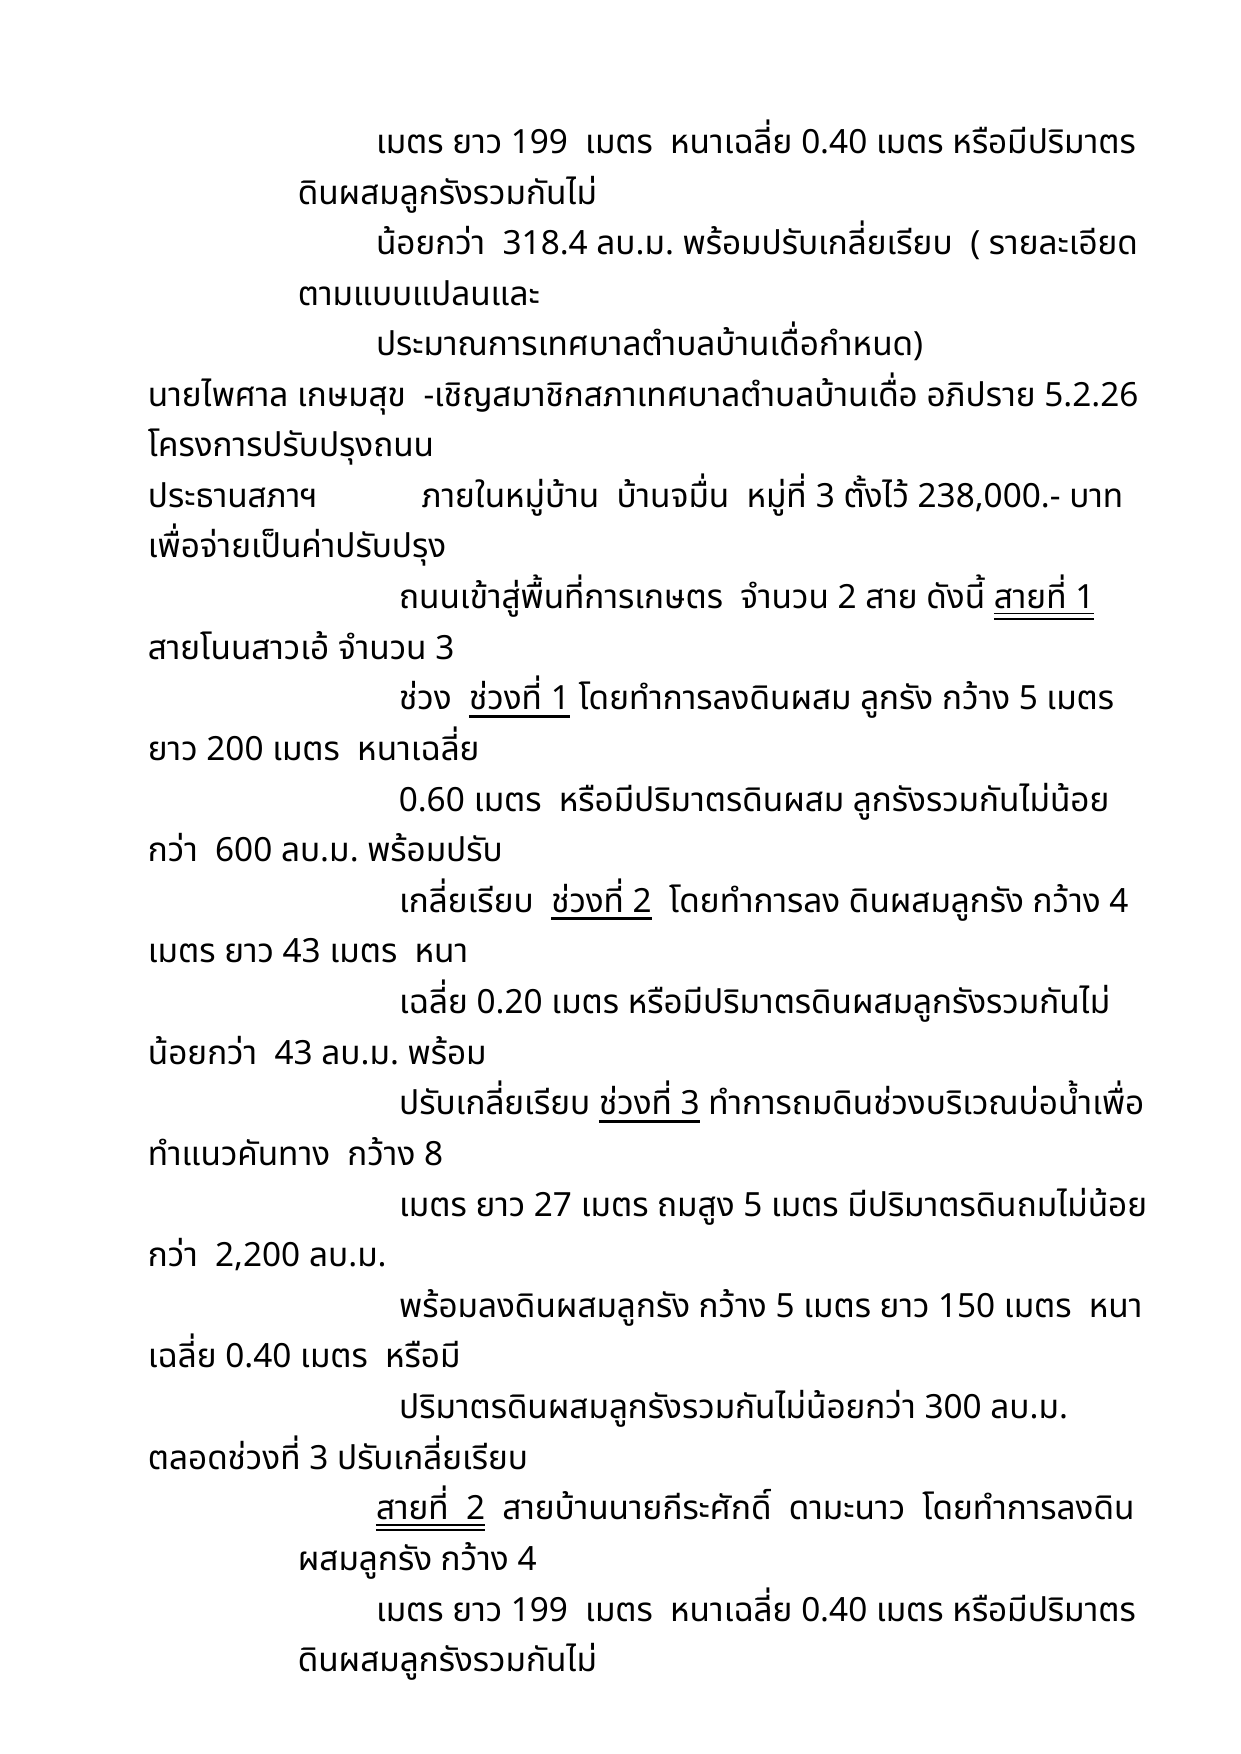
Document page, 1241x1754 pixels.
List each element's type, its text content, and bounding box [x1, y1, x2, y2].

text ประธานสภาฯ ภายในหมู่บ้าน บ้านจมื่น หมู่ที่ 3 ตั้งไว้ 238,000.- บาท เพื่อจ่ายเป็นค่าปรับปรุง [148, 472, 1152, 573]
text ช่วง ช่วงที่ 1 โดยทำการลงดินผสม ลูกรัง กว้าง 5 เมตร ยาว 200 เมตร หนาเฉลี่ย [148, 674, 1152, 775]
text นายไพศาล เกษมสุข -เชิญสมาชิกสภาเทศบาลตำบลบ้านเดื่อ อภิปราย 5.2.26 โครงการปรับปรุงถนน [148, 371, 1152, 472]
text ถนนเข้าสู่พื้นที่การเกษตร จำนวน 2 สาย ดังนี้ สายที่ 1 สายโนนสาวเอ้ จำนวน 3 [148, 573, 1152, 674]
text พร้อมลงดินผสมลูกรัง กว้าง 5 เมตร ยาว 150 เมตร หนาเฉลี่ย 0.40 เมตร หรือมี [148, 1282, 1152, 1383]
text ประมาณการเทศบาลตำบลบ้านเดื่อกำหนด) [298, 320, 1152, 371]
text ปริมาตรดินผสมลูกรังรวมกันไม่น้อยกว่า 300 ลบ.ม. ตลอดช่วงที่ 3 ปรับเกลี่ยเรียบ [148, 1383, 1152, 1484]
text เกลี่ยเรียบ ช่วงที่ 2 โดยทำการลง ดินผสมลูกรัง กว้าง 4 เมตร ยาว 43 เมตร หนา [148, 877, 1152, 978]
text เมตร ยาว 199 เมตร หนาเฉลี่ย 0.40 เมตร หรือมีปริมาตรดินผสมลูกรังรวมกันไม่ [298, 118, 1152, 219]
text เฉลี่ย 0.20 เมตร หรือมีปริมาตรดินผสมลูกรังรวมกันไม่น้อยกว่า 43 ลบ.ม. พร้อม [148, 978, 1152, 1079]
text 0.60 เมตร หรือมีปริมาตรดินผสม ลูกรังรวมกันไม่น้อยกว่า 600 ลบ.ม. พร้อมปรับ [148, 775, 1152, 877]
text สายที่ 2 สายบ้านนายกีระศักดิ์ ดามะนาว โดยทำการลงดินผสมลูกรัง กว้าง 4 [298, 1484, 1152, 1585]
text เมตร ยาว 27 เมตร ถมสูง 5 เมตร มีปริมาตรดินถมไม่น้อยกว่า 2,200 ลบ.ม. [148, 1180, 1152, 1282]
text เมตร ยาว 199 เมตร หนาเฉลี่ย 0.40 เมตร หรือมีปริมาตรดินผสมลูกรังรวมกันไม่ [298, 1585, 1152, 1686]
text ปรับเกลี่ยเรียบ ช่วงที่ 3 ทำการถมดินช่วงบริเวณบ่อน้ำเพื่อทำแนวคันทาง กว้าง 8 [148, 1079, 1152, 1180]
text น้อยกว่า 318.4 ลบ.ม. พร้อมปรับเกลี่ยเรียบ ( รายละเอียดตามแบบแปลนและ [298, 219, 1152, 320]
